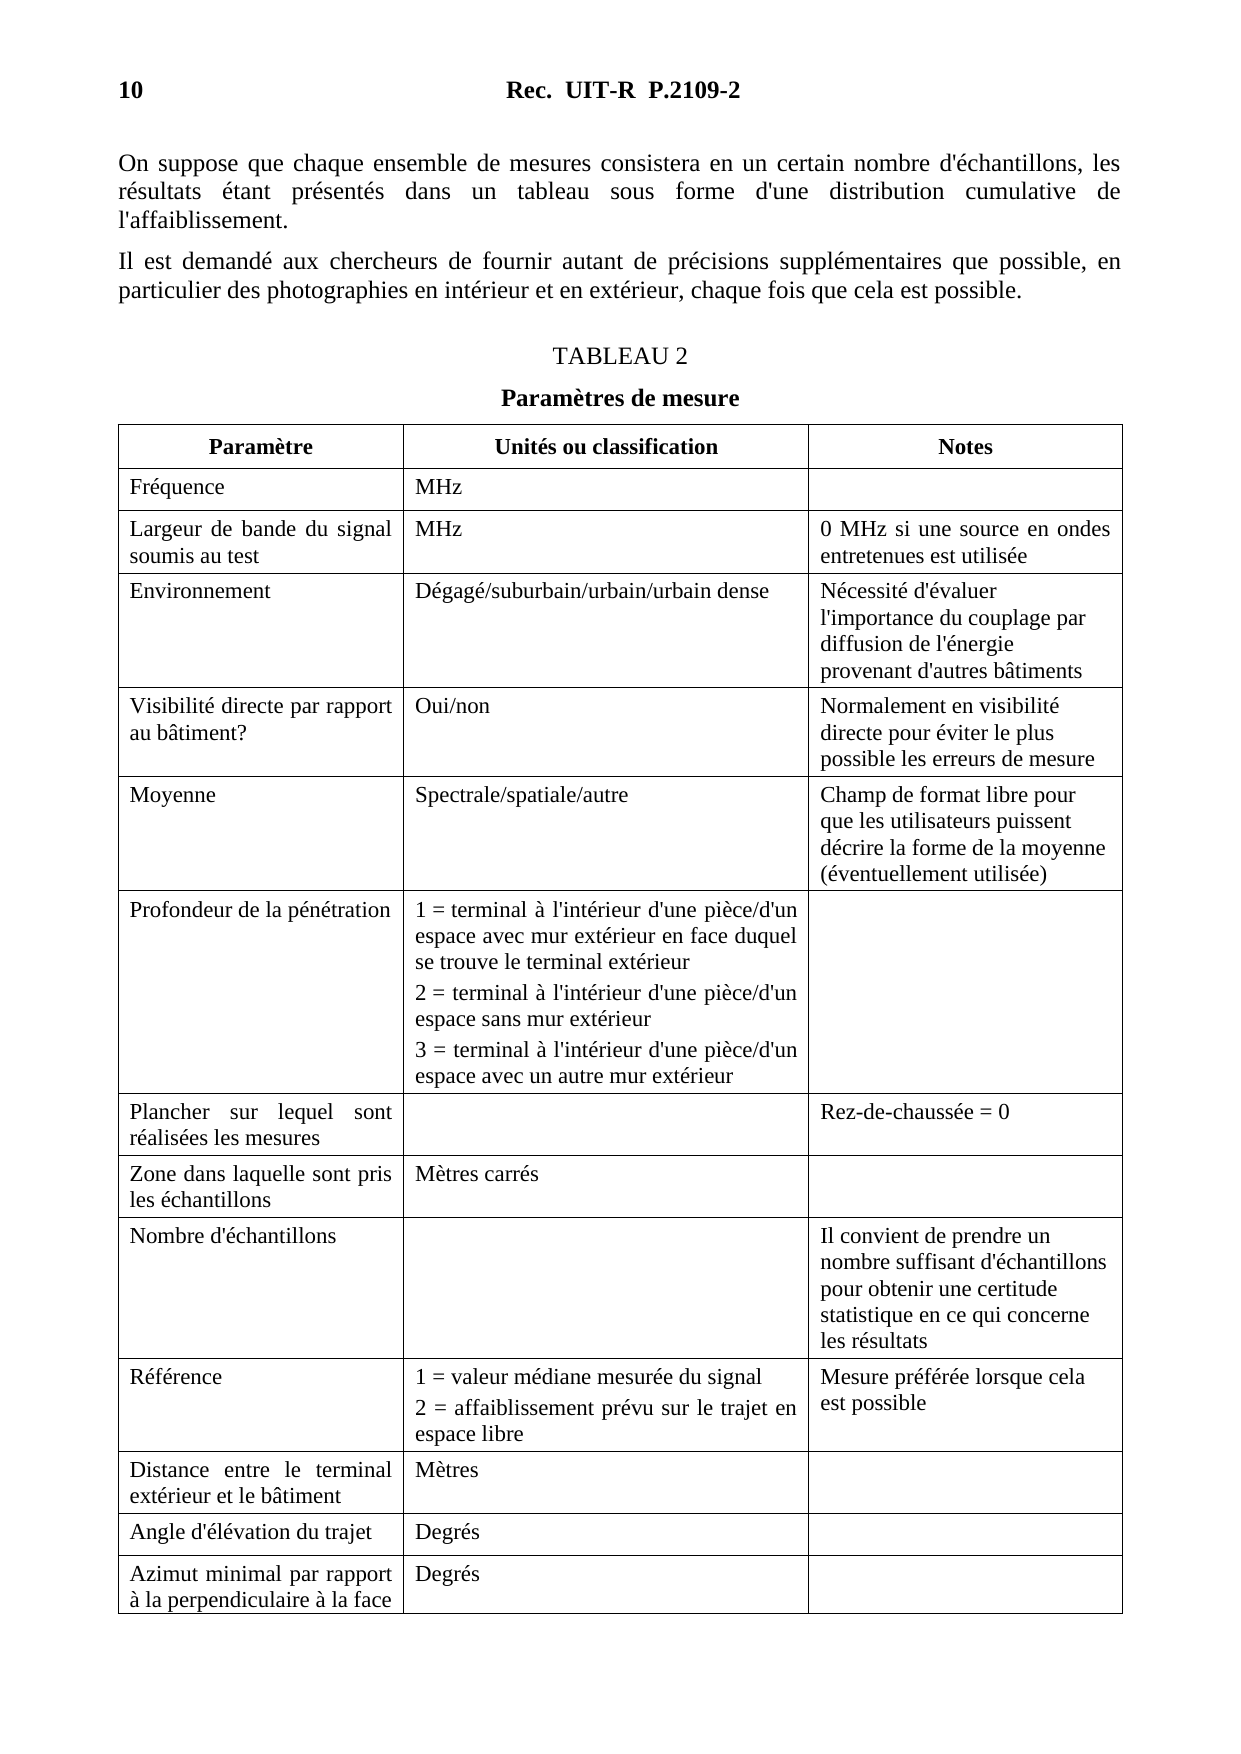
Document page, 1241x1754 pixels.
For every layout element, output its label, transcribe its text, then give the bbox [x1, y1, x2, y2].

table_cell MHz [404, 511, 808, 572]
title Paramètres de mesure [118, 383, 1122, 411]
table_cell Nombre d'échantillons [119, 1218, 403, 1358]
table_cell [809, 1452, 1122, 1513]
table_cell [809, 1514, 1122, 1555]
text Il est demandé aux chercheurs de fournir autant de précisions supplémentaires que possible, en particulier des photographies en intérieur et en extérieur, chaque fois que cela est possible. [118, 246, 1122, 304]
table_cell Champ de format libre pour que les utilisateurs puissent décrire la forme de la moyenne (éventuellement utilisée) [809, 777, 1122, 890]
text TABLEAU 2 [118, 341, 1122, 370]
table_cell MHz [404, 469, 808, 510]
text On suppose que chaque ensemble de mesures consistera en un certain nombre d'échantillons, les résultats étant présentés dans un tableau sous forme d'une distribution cumulative de l'affaiblissement. [118, 148, 1122, 234]
table_cell 1 = terminal à l'intérieur d'une pièce/d'un espace avec mur extérieur en face duquel se trouve le terminal extérieur 2 = terminal à l'intérieur d'une pièce/d'un espace sans mur extérieur 3 = terminal à l'intérieur d'une pièce/d'un espace avec un autre mur extérieur [404, 891, 808, 1093]
table_cell Largeur de bande du signal soumis au test [119, 511, 403, 572]
table_cell Plancher sur lequel sont réalisées les mesures [119, 1094, 403, 1155]
table_cell Mesure préférée lorsque cela est possible [809, 1359, 1122, 1451]
table_cell Environnement [119, 574, 403, 687]
table_cell [809, 891, 1122, 1093]
table_header Notes [809, 425, 1122, 468]
table_cell 1 = valeur médiane mesurée du signal 2 = affaiblissement prévu sur le trajet en espace libre [404, 1359, 808, 1451]
table_cell Degrés [404, 1556, 808, 1613]
table_cell Mètres carrés [404, 1156, 808, 1217]
table_cell [809, 1556, 1122, 1613]
table_cell Moyenne [119, 777, 403, 890]
table_cell Référence [119, 1359, 403, 1451]
table_cell Zone dans laquelle sont pris les échantillons [119, 1156, 403, 1217]
table_cell Oui/non [404, 688, 808, 776]
table_cell Profondeur de la pénétration [119, 891, 403, 1093]
table_header Paramètre [119, 425, 403, 468]
table_cell [404, 1218, 808, 1358]
table_cell [809, 469, 1122, 510]
table_cell [404, 1094, 808, 1155]
table_cell Degrés [404, 1514, 808, 1555]
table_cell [119, 1556, 403, 1613]
table_cell Nécessité d'évaluer l'importance du couplage par diffusion de l'énergie provenant d'autres bâtiments [809, 574, 1122, 687]
table_cell Angle d'élévation du trajet [119, 1514, 403, 1555]
table_cell Normalement en visibilité directe pour éviter le plus possible les erreurs de mesure [809, 688, 1122, 776]
table_cell Mètres [404, 1452, 808, 1513]
table_cell Fréquence [119, 469, 403, 510]
table_cell Il convient de prendre un nombre suffisant d'échantillons pour obtenir une certitude statistique en ce qui concerne les résultats [809, 1218, 1122, 1358]
table_cell 0 MHz si une source en ondes entretenues est utilisée [809, 511, 1122, 572]
table_cell Dégagé/suburbain/urbain/urbain dense [404, 574, 808, 687]
table_cell Rez-de-chaussée = 0 [809, 1094, 1122, 1155]
table_cell Visibilité directe par rapport au bâtiment? [119, 688, 403, 776]
table_cell Spectrale/spatiale/autre [404, 777, 808, 890]
table_cell Distance entre le terminal extérieur et le bâtiment [119, 1452, 403, 1513]
table_header Unités ou classification [404, 425, 808, 468]
table_cell [809, 1156, 1122, 1217]
